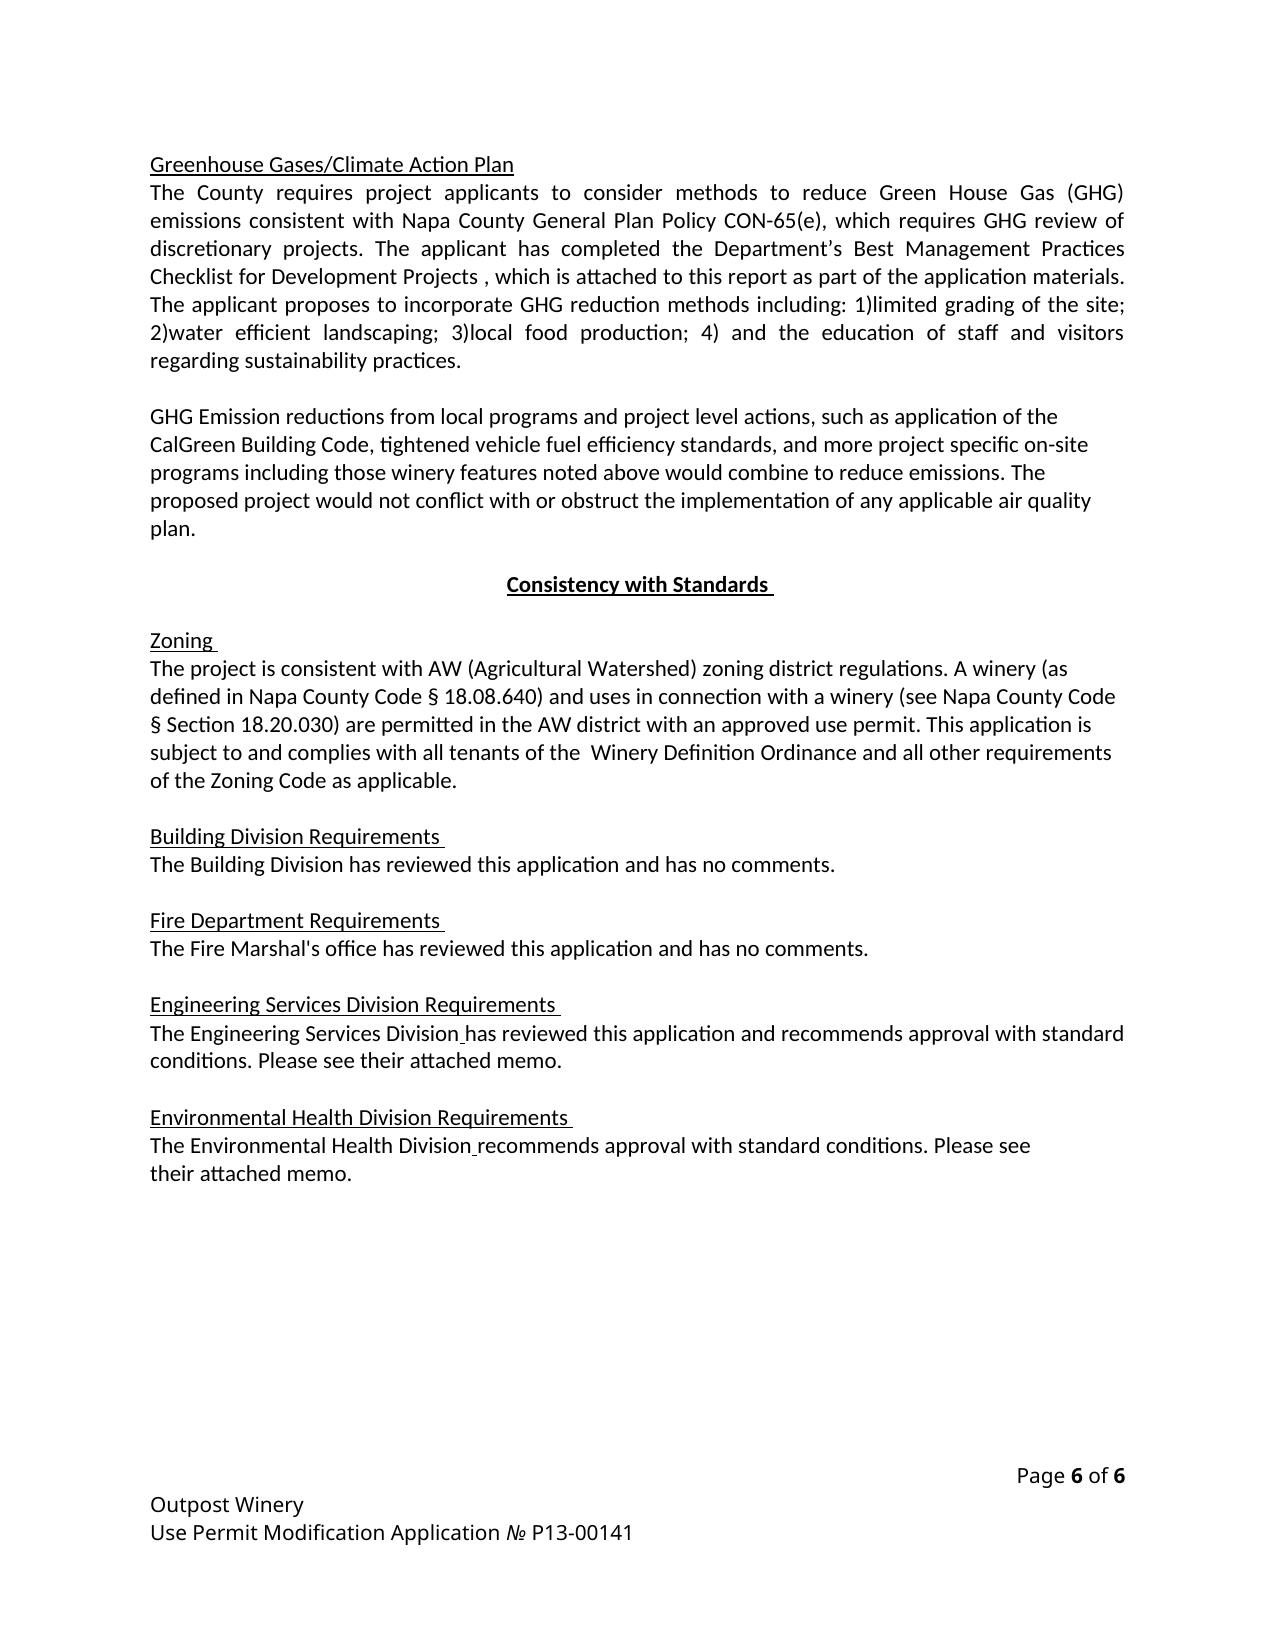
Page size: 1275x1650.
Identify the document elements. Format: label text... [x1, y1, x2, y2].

text GHG Emission reductions from local programs and project level actions, such as application of the CalGreen Building Code, tightened vehicle fuel efficiency standards, and more project specific on-site programs including those winery features noted above would combine to reduce emissions. The proposed project would not conflict with or obstruct the implementation of any applicable air quality plan. [150, 402, 1125, 542]
text Zoning The project is consistent with AW (Agricultural Watershed) zoning district regulations. A winery (as defined in Napa County Code § 18.08.640) and uses in connection with a winery (see Napa County Code § Section 18.20.030) are permitted in the AW district with an approved use permit. This application is subject to and complies with all tenants of the Winery Definition Ordinance and all other requirements of the Zoning Code as applicable. Building Division Requirements The Building Division has reviewed this application and has no comments. Fire Department Requirements The Fire Marshal's office has reviewed this application and has no comments. [150, 598, 1125, 963]
text Engineering Services Division Requirements The Engineering Services Division has reviewed this application and recommends approval with standard conditions. Please see their attached memo. [150, 991, 1125, 1075]
text Greenhouse Gases/Climate Action Plan [150, 150, 1125, 178]
text The County requires project applicants to consider methods to reduce Green House Gas (GHG) emissions consistent with Napa County General Plan Policy CON-65(e), which requires GHG review of discretionary projects. The applicant has completed the Department’s Best Management Practices Checklist for Development Projects , which is attached to this report as part of the application materials. The applicant proposes to incorporate GHG reduction methods including: 1)limited grading of the site; 2)water efficient landscaping; 3)local food production; 4) and the education of staff and visitors regarding sustainability practices. [150, 178, 1125, 374]
text Consistency with Standards [150, 542, 1125, 598]
text Environmental Health Division Requirements The Environmental Health Division recommends approval with standard conditions. Please see their attached memo. [150, 1075, 1125, 1187]
